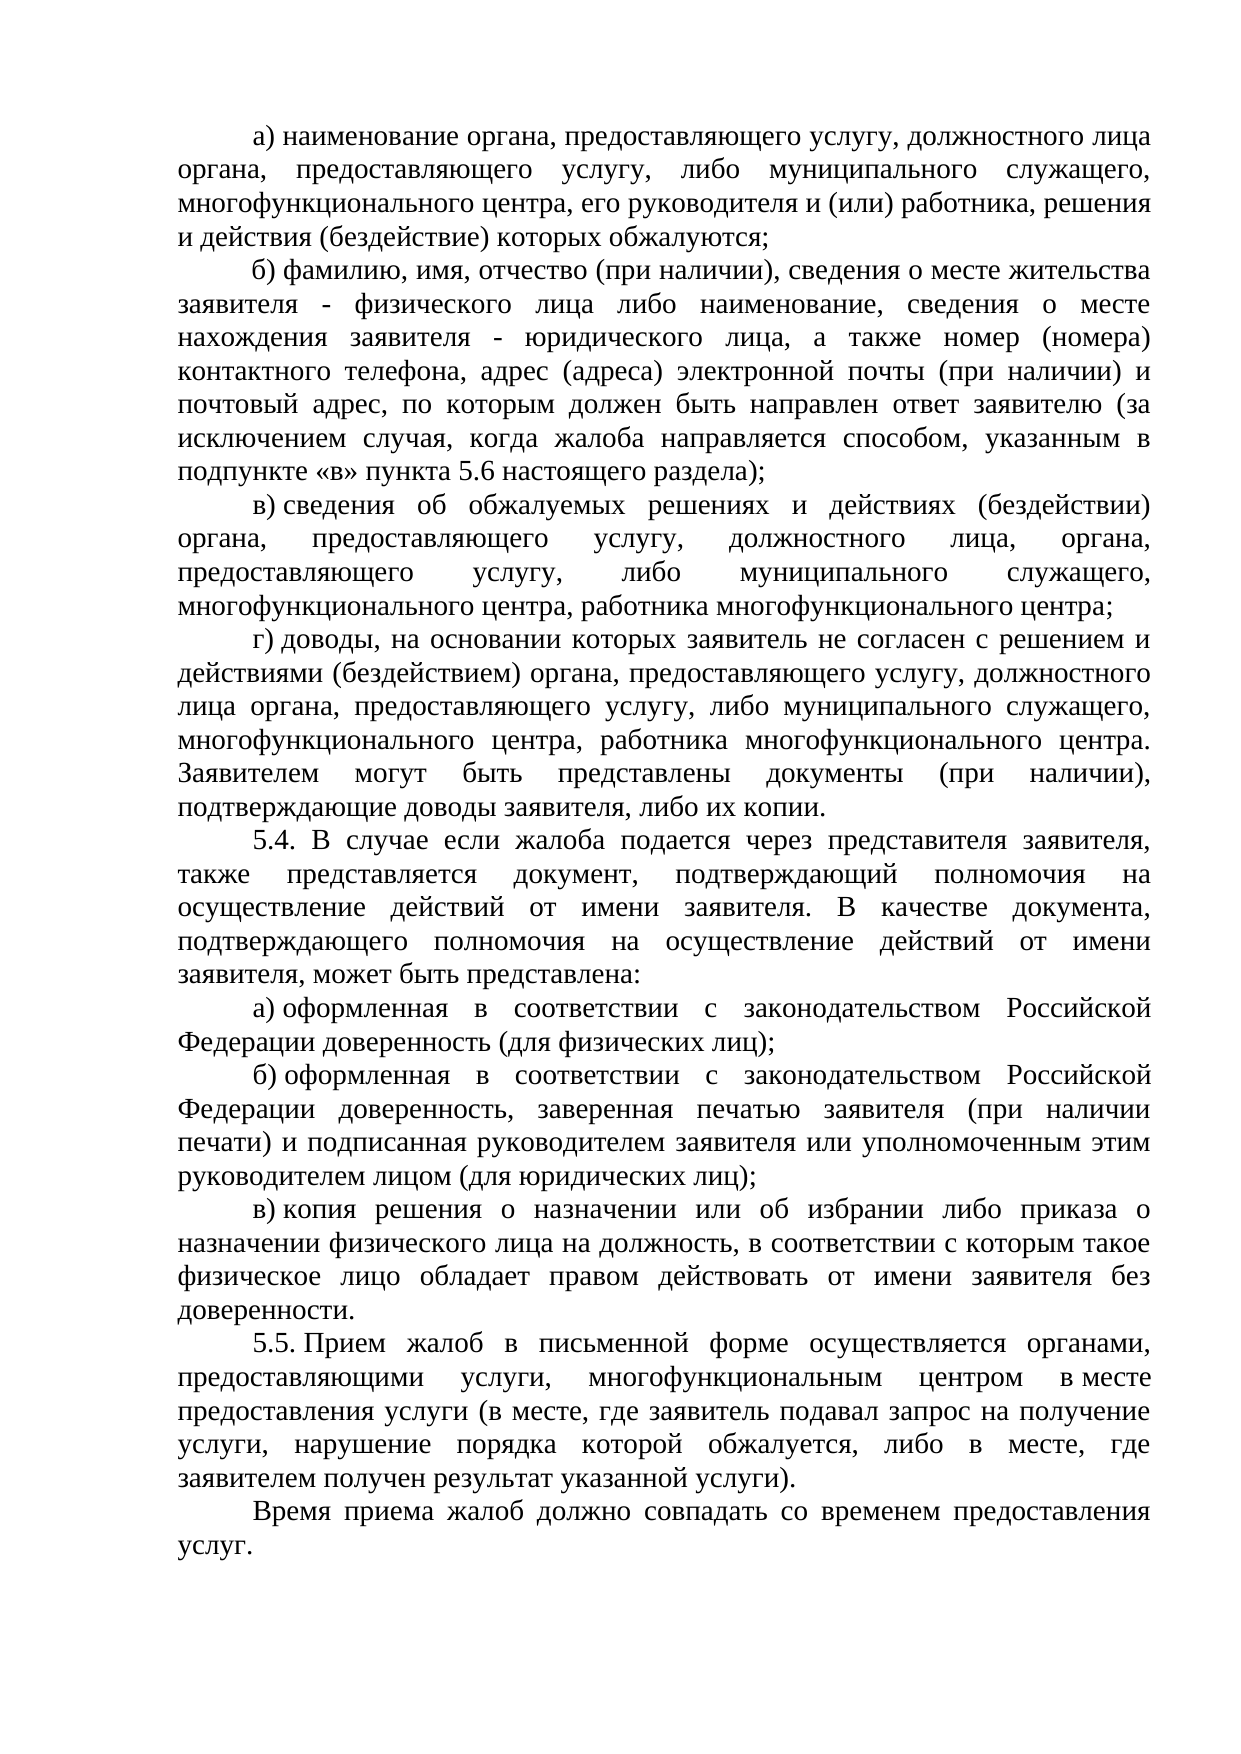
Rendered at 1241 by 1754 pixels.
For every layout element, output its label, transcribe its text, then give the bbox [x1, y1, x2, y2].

text в) копия решения о назначении или об избрании либо приказа о назначении физического лица на должность, в соответствии с которым такое физическое лицо обладает правом действовать от имени заявителя без доверенности. [177, 1191, 1152, 1326]
text г) доводы, на основании которых заявитель не согласен с решением и действиями (бездействием) органа, предоставляющего услугу, должностного лица органа, предоставляющего услугу, либо муниципального служащего, многофункционального центра, работника многофункционального центра. Заявителем могут быть представлены документы (при наличии), подтверждающие доводы заявителя, либо их копии. [177, 621, 1152, 822]
text б) оформленная в соответствии с законодательством Российской Федерации доверенность, заверенная печатью заявителя (при наличии печати) и подписанная руководителем заявителя или уполномоченным этим руководителем лицом (для юридических лиц); [177, 1057, 1152, 1191]
text б) фамилию, имя, отчество (при наличии), сведения о месте жительства заявителя - физического лица либо наименование, сведения о месте нахождения заявителя - юридического лица, а также номер (номера) контактного телефона, адрес (адреса) электронной почты (при наличии) и почтовый адрес, по которым должен быть направлен ответ заявителю (за исключением случая, когда жалоба направляется способом, указанным в подпункте «в» пункта 5.6 настоящего раздела); [177, 252, 1152, 487]
text Время приема жалоб должно совпадать со временем предоставления услуг. [177, 1493, 1152, 1560]
text 5.5. Прием жалоб в письменной форме осуществляется органами, предоставляющими услуги, многофункциональным центром в месте предоставления услуги (в месте, где заявитель подавал запрос на получение услуги, нарушение порядка которой обжалуется, либо в месте, где заявителем получен результат указанной услуги). [177, 1326, 1152, 1493]
text 5.4. В случае если жалоба подается через представителя заявителя, также представляется документ, подтверждающий полномочия на осуществление действий от имени заявителя. В качестве документа, подтверждающего полномочия на осуществление действий от имени заявителя, может быть представлена: [177, 822, 1152, 990]
text а) оформленная в соответствии с законодательством Российской Федерации доверенность (для физических лиц); [177, 990, 1152, 1057]
text а) наименование органа, предоставляющего услугу, должностного лица органа, предоставляющего услугу, либо муниципального служащего, многофункционального центра, его руководителя и (или) работника, решения и действия (бездействие) которых обжалуются; [177, 118, 1152, 252]
text в) сведения об обжалуемых решениях и действиях (бездействии) органа, предоставляющего услугу, должностного лица, органа, предоставляющего услугу, либо муниципального служащего, многофункционального центра, работника многофункционального центра; [177, 487, 1152, 621]
